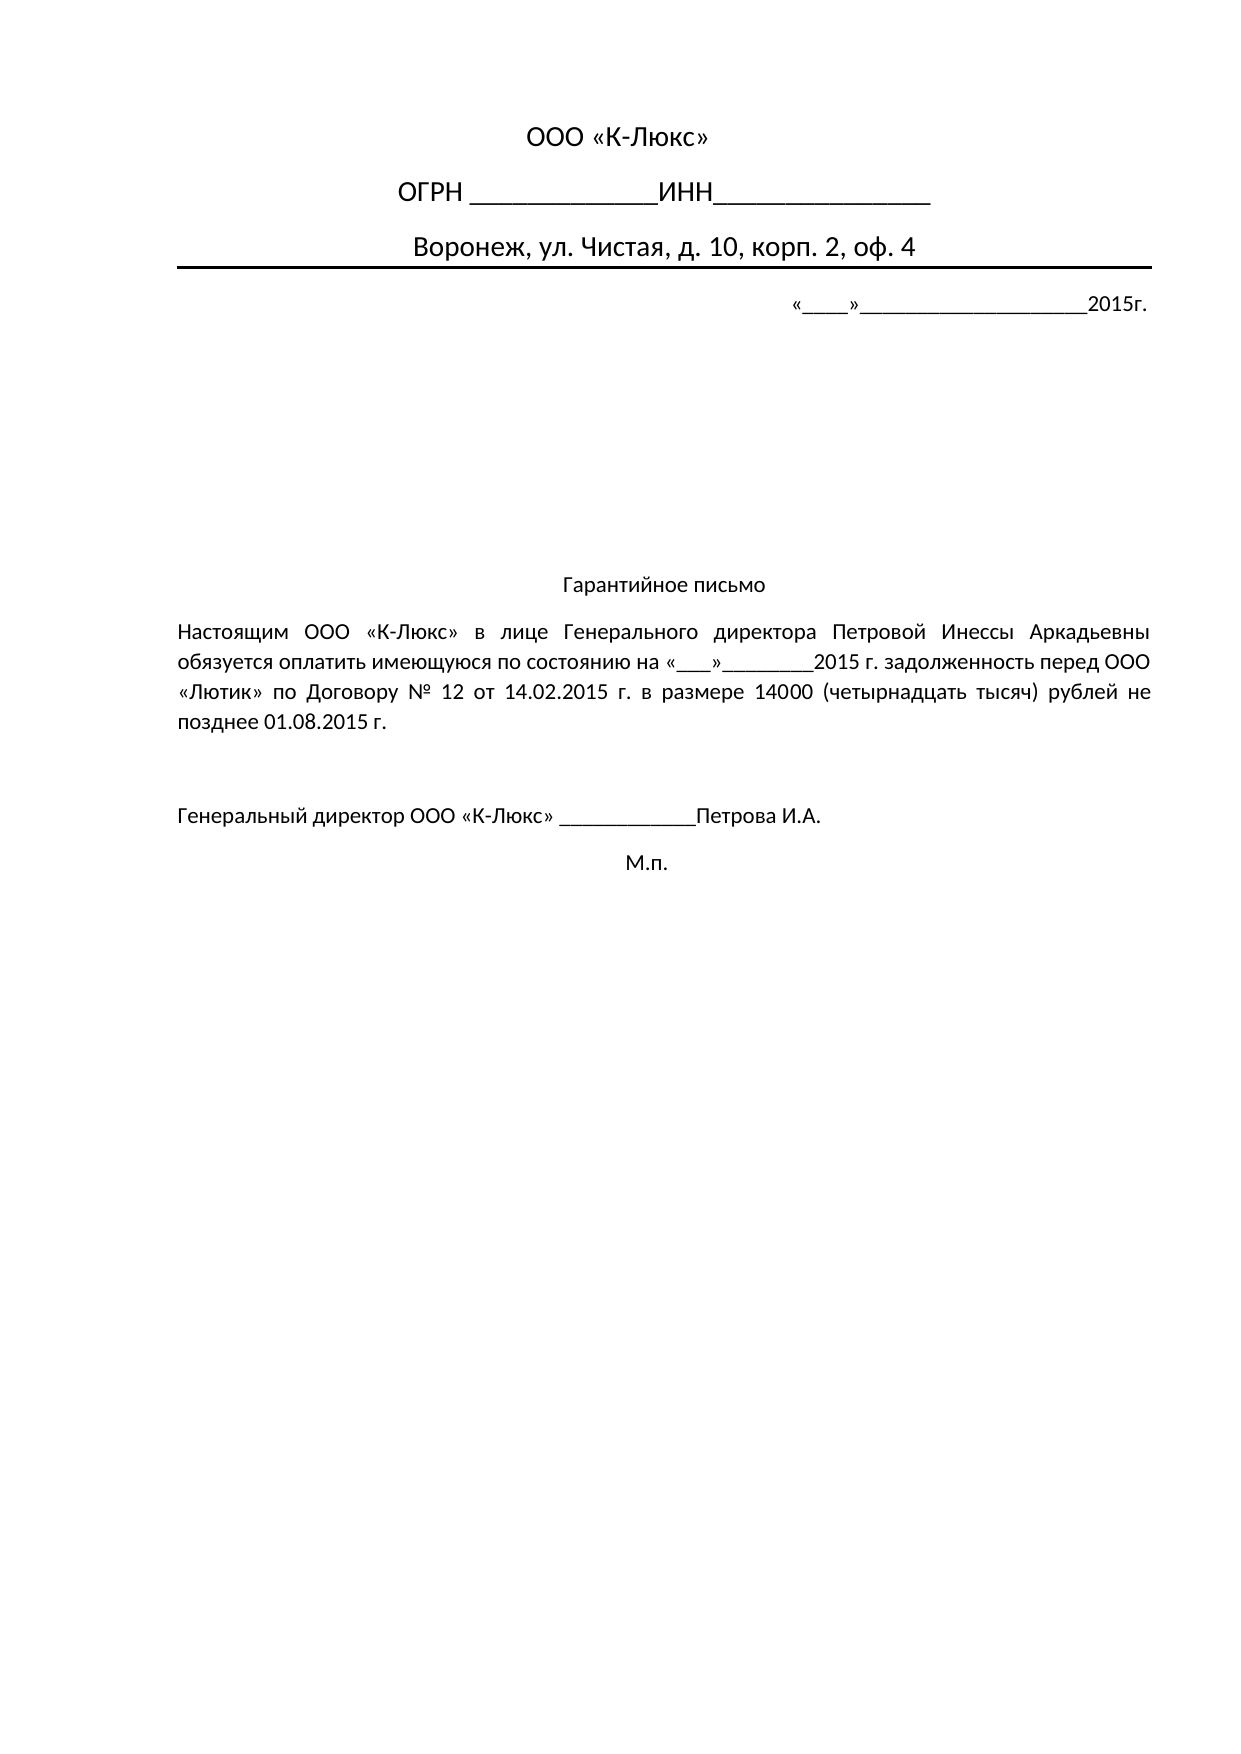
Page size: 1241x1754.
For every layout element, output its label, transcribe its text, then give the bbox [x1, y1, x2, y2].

text М.п. [177, 848, 1152, 876]
text ООО «К-Люкс» [177, 118, 1152, 154]
text ОГРН _____________ИНН_______________ [177, 173, 1152, 209]
text Генеральный директор ООО «К-Люкс» ____________Петрова И.А. [177, 801, 1152, 829]
text Гарантийное письмо [177, 570, 1152, 598]
text Настоящим ООО «К-Люкс» в лице Генерального директора Петровой Инессы Аркадьевны обязуется оплатить имеющуюся по состоянию на «___»________2015 г. задолженность перед ООО «Лютик» по Договору № 12 от 14.02.2015 г. в размере 14000 (четырнадцать тысяч) рублей не позднее 01.08.2015 г. [177, 617, 1152, 735]
text Воронеж, ул. Чистая, д. 10, корп. 2, оф. 4 [177, 228, 1152, 266]
text «____»____________________2015г. [177, 289, 1152, 317]
